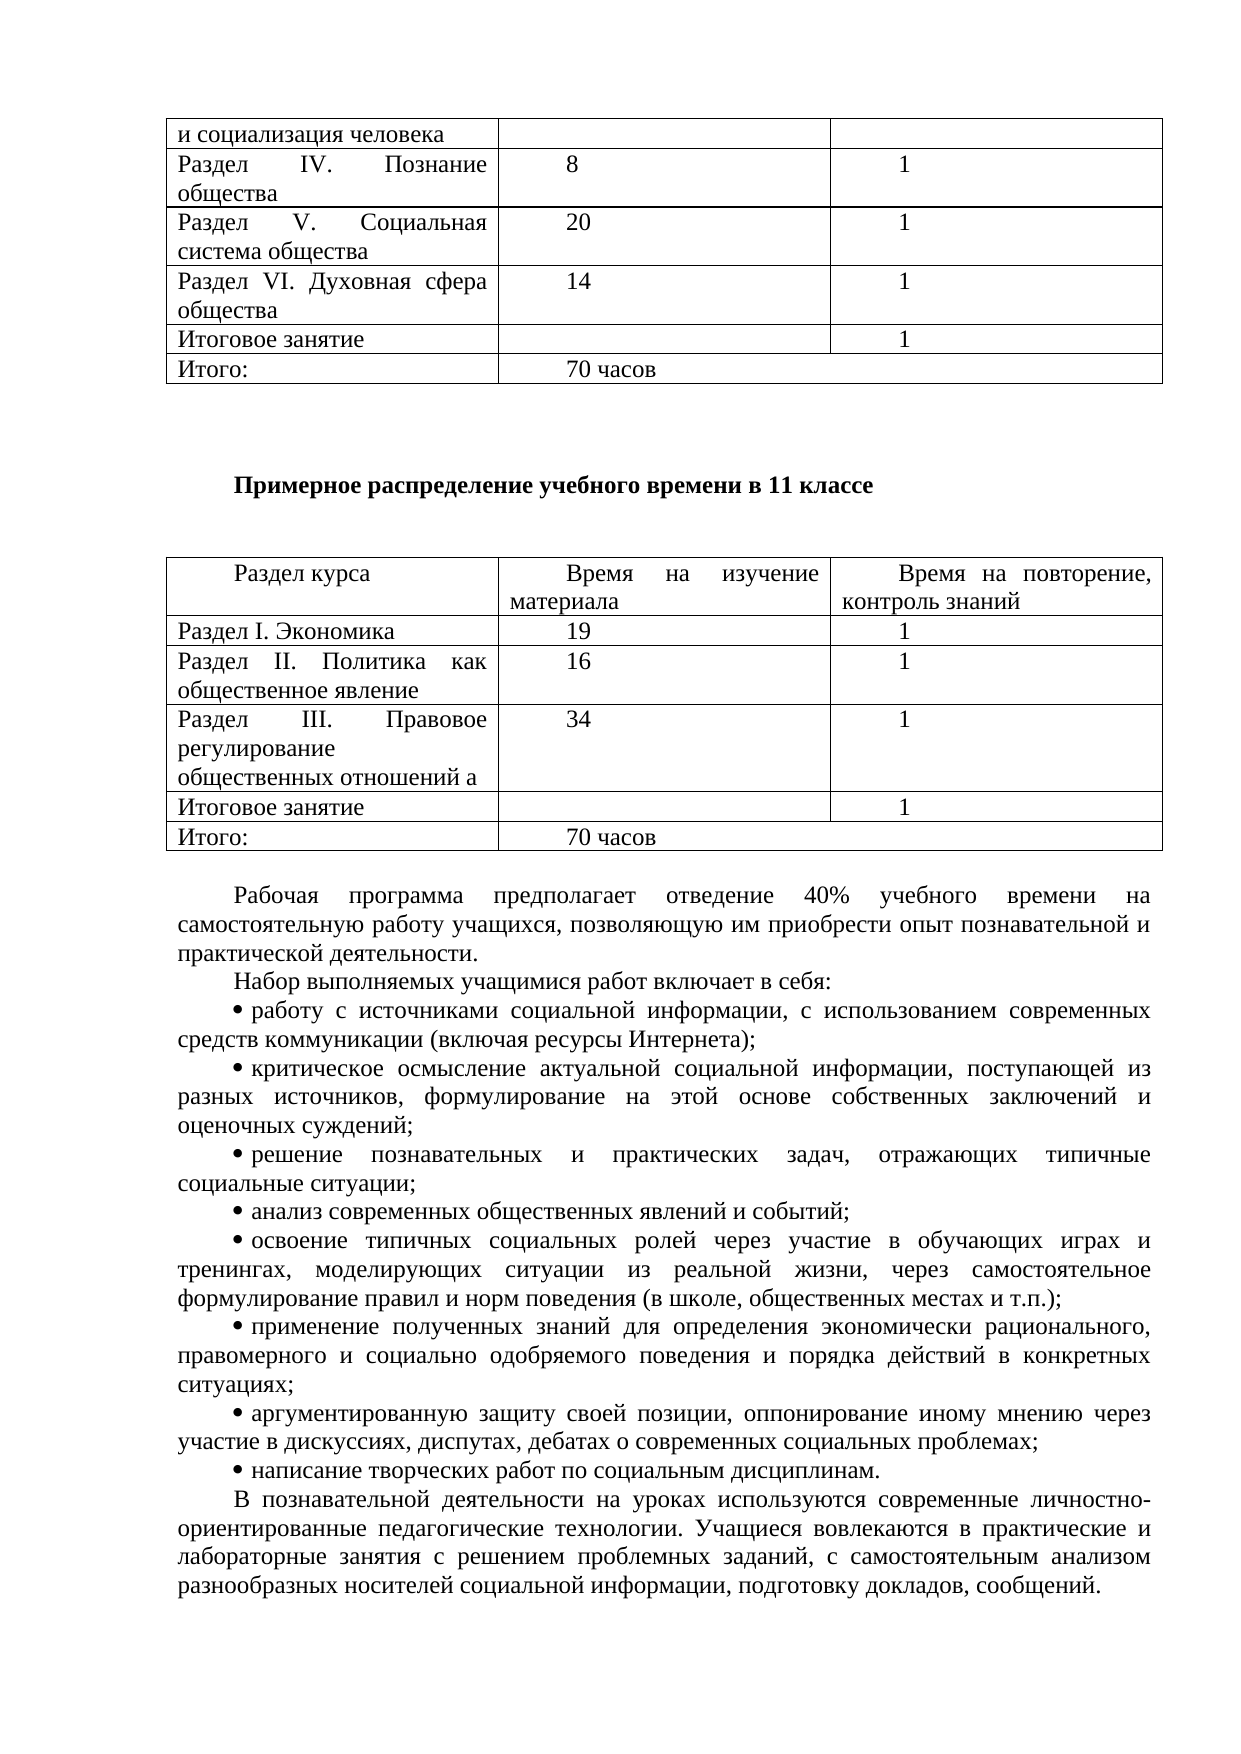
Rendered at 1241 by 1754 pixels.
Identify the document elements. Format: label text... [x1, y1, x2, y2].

table_cell 7 [499, 119, 830, 148]
text В познавательной деятельности на уроках используются современные личностно-ориентированные педагогические технологии. Учащиеся вовлекаются в практические и лабораторные занятия с решением проблемных заданий, с самостоятельным анализом разнообразных носителей социальной информации, подготовку докладов, сообщений. [177, 1484, 1152, 1599]
table_cell Раздел II. Политика как общественное явление [167, 646, 498, 703]
table_cell 1 [831, 266, 1162, 323]
table_cell 19 [499, 616, 830, 645]
list работу с источниками социальной информации, с использованием современных средств коммуникации (включая ресурсы Интернета); [177, 995, 1152, 1053]
text Рабочая программа предполагает отведение 40% учебного времени на самостоятельную работу учащихся, позволяющую им приобрести опыт познавательной и практической деятельности. [177, 880, 1152, 966]
table_cell 1 [831, 149, 1162, 206]
list критическое осмысление актуальной социальной информации, поступающей из разных источников, формулирование на этой основе собственных заключений и оценочных суждений; [177, 1053, 1152, 1139]
table_cell 14 [499, 266, 830, 323]
table_header Раздел курса [167, 558, 498, 615]
table_cell 20 [499, 208, 830, 265]
list применение полученных знаний для определения экономически рационального, правомерного и социально одобряемого поведения и порядка действий в конкретных ситуациях; [177, 1311, 1152, 1398]
table_cell Раздел VI. Духовная сфера общества [167, 266, 498, 323]
table_cell 1 [831, 792, 1162, 821]
table_cell Раздел IV. Познание общества [167, 149, 498, 206]
table_cell 16 [499, 646, 830, 703]
list написание творческих работ по социальным дисциплинам. [177, 1455, 1152, 1484]
table_cell 70 часов [499, 822, 1162, 850]
table_cell Итоговое занятие [167, 325, 498, 353]
text Примерное распределение учебного времени в 11 классе [177, 470, 1152, 499]
table_header Время на повторение, контроль знаний [831, 558, 1162, 615]
table_cell 70 часов [499, 354, 1162, 383]
table_cell Итого: [167, 822, 498, 850]
table_cell Раздел I. Экономика [167, 616, 498, 645]
table_cell [499, 325, 830, 353]
table_cell 8 [499, 149, 830, 206]
table_cell 1 [831, 208, 1162, 265]
table_cell Итоговое занятие [167, 792, 498, 821]
table_cell 1 [831, 646, 1162, 703]
table_cell 1 [831, 119, 1162, 148]
table_cell 1 [831, 325, 1162, 353]
table_header Время на изучение материала [499, 558, 830, 615]
table_cell Итого: [167, 354, 498, 383]
text Набор выполняемых учащимися работ включает в себя: [177, 966, 1152, 995]
table_cell [499, 792, 830, 821]
list анализ современных общественных явлений и событий; [177, 1196, 1152, 1225]
list решение познавательных и практических задач, отражающих типичные социальные ситуации; [177, 1139, 1152, 1196]
table_cell 1 [831, 616, 1162, 645]
table_cell Раздел V. Социальная система общества [167, 208, 498, 265]
table_cell 1 [831, 705, 1162, 791]
list аргументированную защиту своей позиции, оппонирование иному мнению через участие в дискуссиях, диспутах, дебатах о современных социальных проблемах; [177, 1398, 1152, 1455]
list освоение типичных социальных ролей через участие в обучающих играх и тренингах, моделирующих ситуации из реальной жизни, через самостоятельное формулирование правил и норм поведения (в школе, общественных местах и т.п.); [177, 1225, 1152, 1311]
table_cell 34 [499, 705, 830, 791]
table_cell Раздел III. Правовое регулирование общественных отношений а [167, 705, 498, 791]
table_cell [167, 119, 498, 148]
